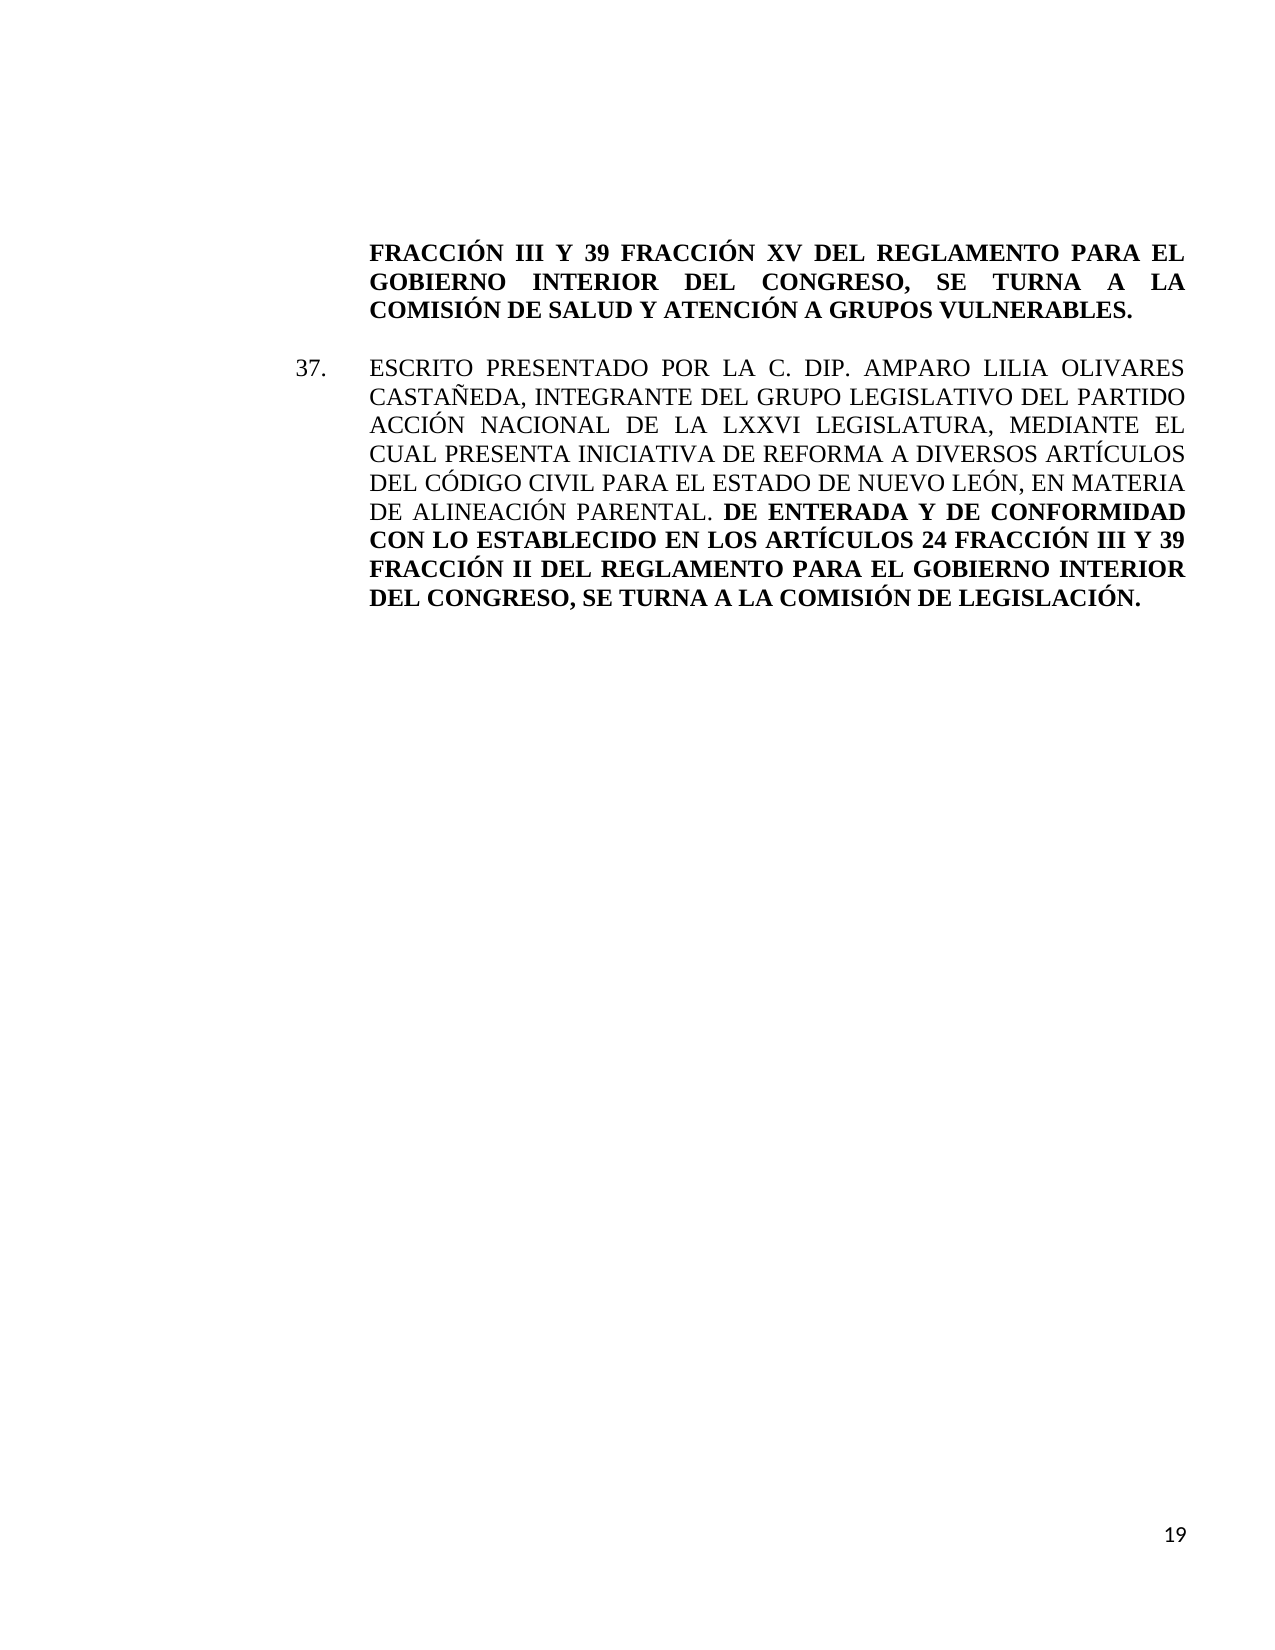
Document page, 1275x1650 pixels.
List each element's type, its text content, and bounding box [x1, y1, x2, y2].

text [295, 238, 1186, 324]
text 37. ESCRITO PRESENTADO POR LA C. DIP. AMPARO LILIA OLIVARES CASTAÑEDA, INTEGRANTE DEL GRUPO LEGISLATIVO DEL PARTIDO ACCIÓN NACIONAL DE LA LXXVI LEGISLATURA, MEDIANTE EL CUAL PRESENTA INICIATIVA DE REFORMA A DIVERSOS ARTÍCULOS DEL CÓDIGO CIVIL PARA EL ESTADO DE NUEVO LEÓN, EN MATERIA DE ALINEACIÓN PARENTAL. DE ENTERADA Y DE CONFORMIDAD CON LO ESTABLECIDO EN LOS ARTÍCULOS 24 FRACCIÓN III Y 39 FRACCIÓN II DEL REGLAMENTO PARA EL GOBIERNO INTERIOR DEL CONGRESO, SE TURNA A LA COMISIÓN DE LEGISLACIÓN. [295, 353, 1186, 612]
